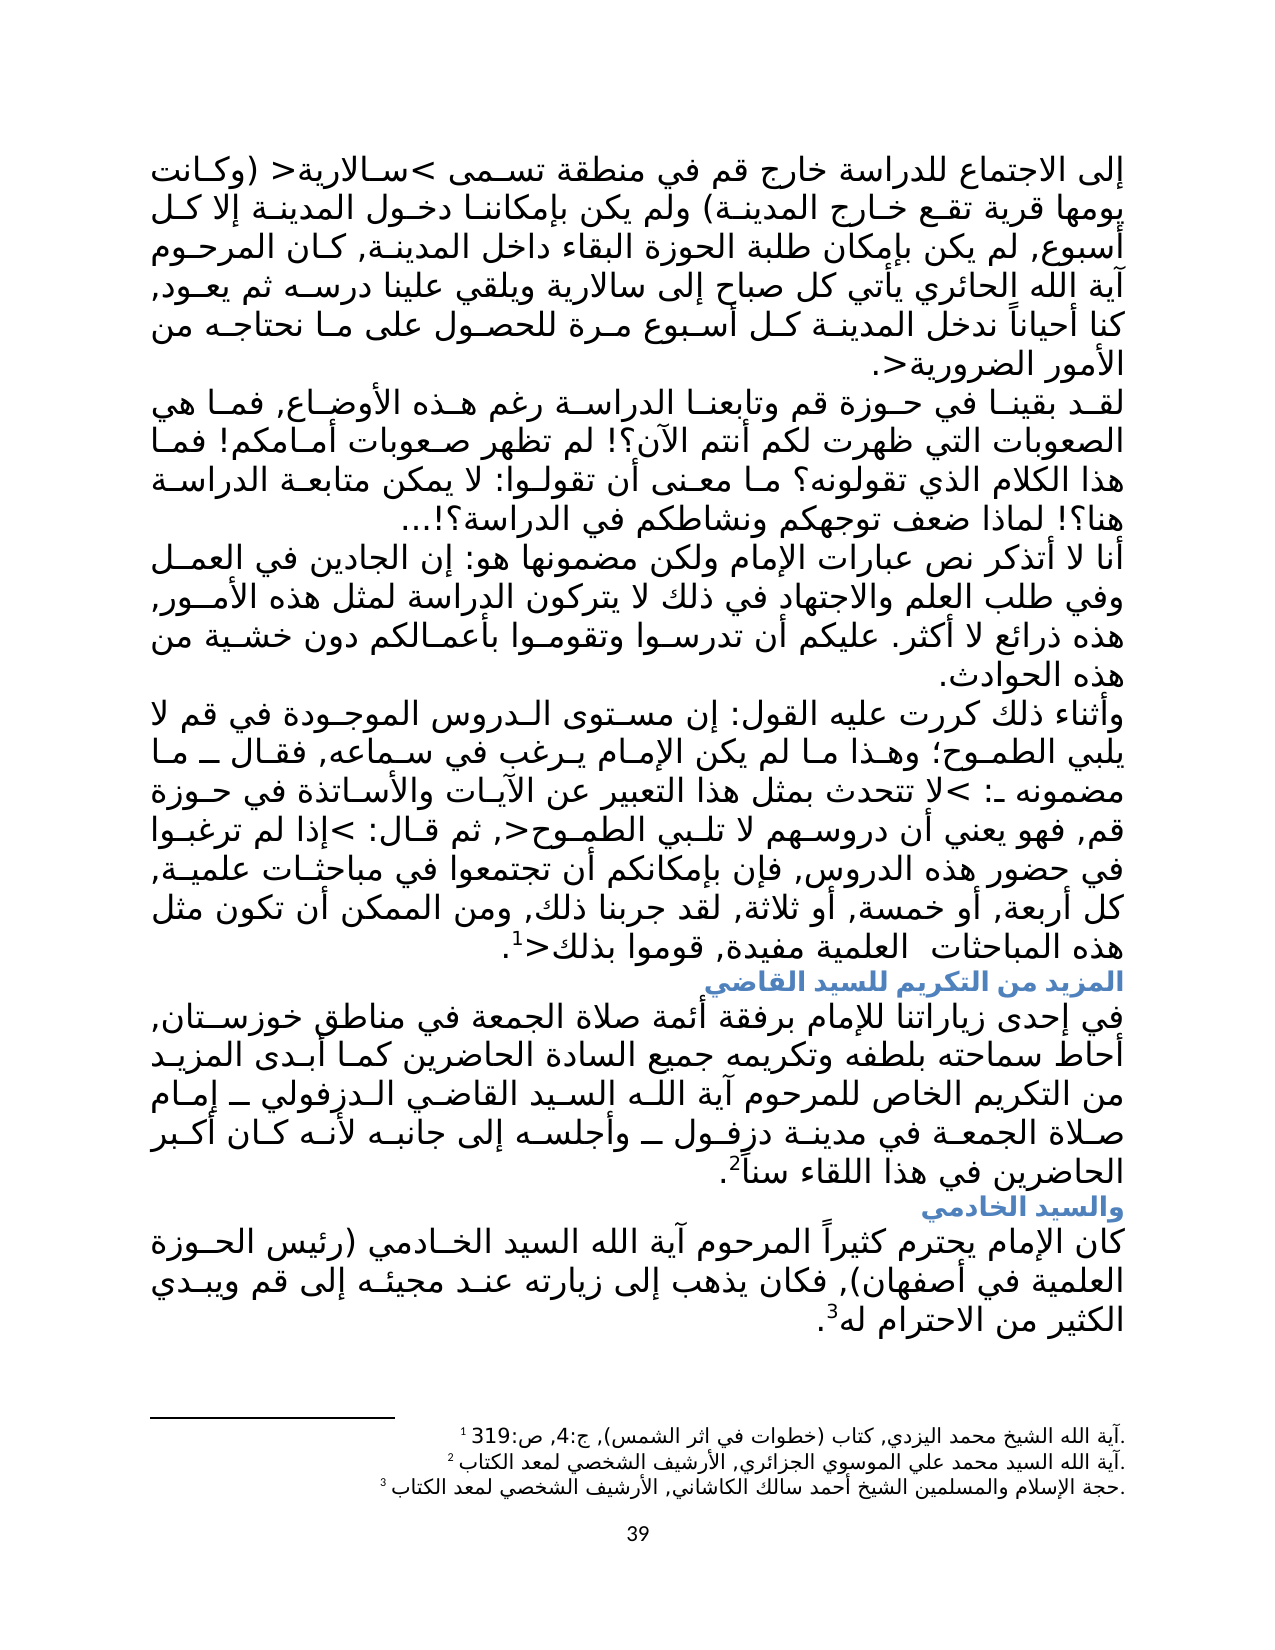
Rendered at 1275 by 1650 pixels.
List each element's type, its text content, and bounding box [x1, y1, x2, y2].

text أنا لا أتذكر نص عبارات الإمام ولكن مضمونها هو: إن الجادين في العمل وفي طلب العلم والاجتهاد في ذلك لا يتركون الدراسة لمثل هذه الأمور, هذه ذرائع لا أكثر. عليكم أن تدرسوا وتقوموا بأعمالكم دون خشية من هذه الحوادث. [150, 538, 1125, 694]
text لقد بقينا في حوزة قم وتابعنا الدراسة رغم هذه الأوضاع, فما هي الصعوبات التي ظهرت لكم أنتم الآن؟! لم تظهر صعوبات أمامكم! فما هذا الكلام الذي تقولونه؟ ما معنى أن تقولوا: لا يمكن متابعة الدراسة هنا؟! لماذا ضعف توجهكم ونشاطكم في الدراسة؟!... [150, 383, 1125, 538]
text في إحدى زياراتنا للإمام برفقة أئمة صلاة الجمعة في مناطق خوزستان, أحاط سماحته بلطفه وتكريمه جميع السادة الحاضرين كما أبدى المزيد من التكريم الخاص للمرحوم آية الله السيد القاضي الدزفولي ـ إمام صلاة الجمعة في مدينة دزفول ـ وأجلسه إلى جانبه لأنه كان أكبر الحاضرين في هذا اللقاء سناً. [150, 997, 1125, 1191]
subtitle المزيد من التكريم للسيد القاضي [150, 966, 1125, 997]
subtitle والسيد الخادمي [150, 1191, 1125, 1222]
text كان الإمام يحترم كثيراً المرحوم آية الله السيد الخادمي (رئيس الحوزة العلمية في أصفهان), فكان يذهب إلى زيارته عند مجيئه إلى قم ويبدي الكثير من الاحترام له. [150, 1222, 1125, 1339]
text وأثناء ذلك كررت عليه القول: إن مستوى الدروس الموجودة في قم لا يلبي الطموح؛ وهذا ما لم يكن الإمام يرغب في سماعه, فقال ـ ما مضمونه ـ: >لا تتحدث بمثل هذا التعبير عن الآيات والأساتذة في حوزة قم, فهو يعني أن دروسهم لا تلبي الطموح<, ثم قال: >إذا لم ترغبوا في حضور هذه الدروس, فإن بإمكانكم أن تجتمعوا في مباحثات علمية, كل أربعة, أو خمسة, أو ثلاثة, لقد جربنا ذلك, ومن الممكن أن تكون مثل هذه المباحثات العلمية مفيدة, قوموا بذلك<. [150, 694, 1125, 966]
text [150, 150, 1125, 383]
